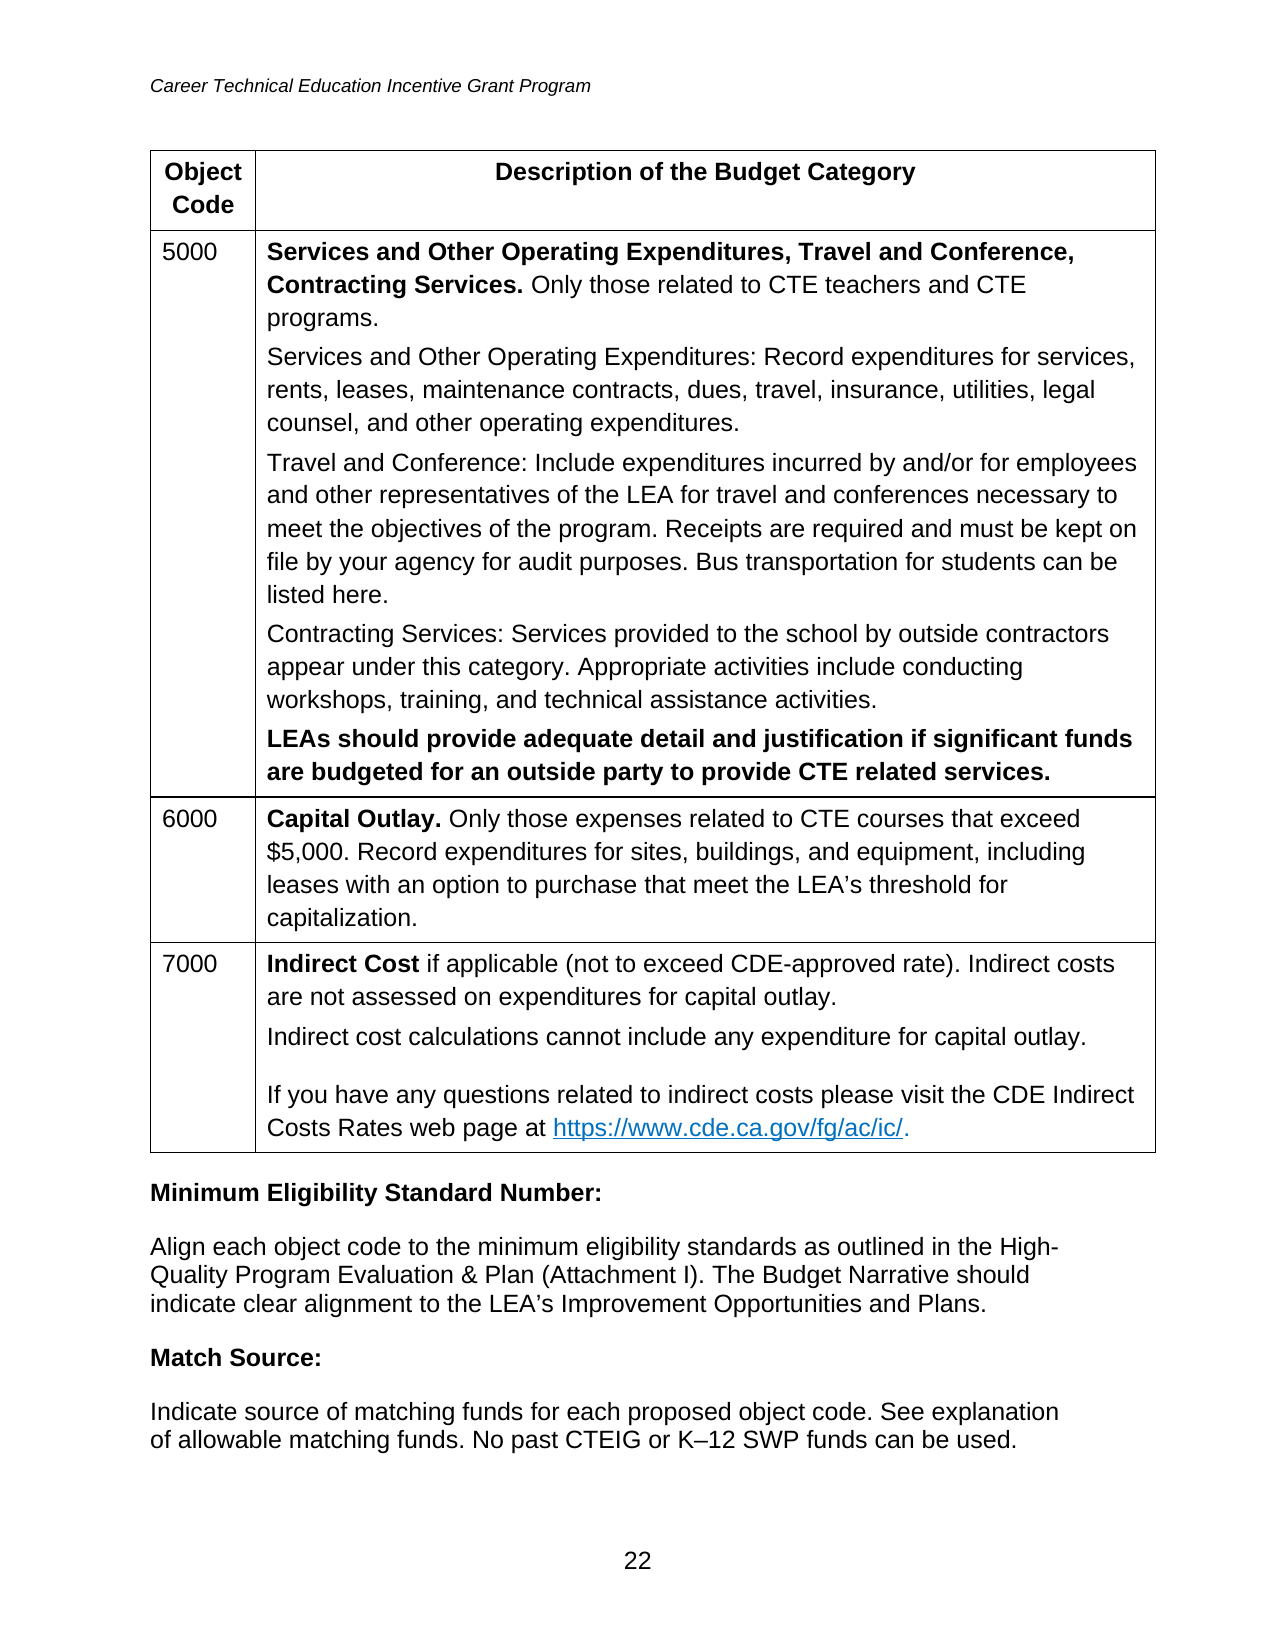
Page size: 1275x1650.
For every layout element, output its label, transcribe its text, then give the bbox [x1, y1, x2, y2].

table_cell Capital Outlay. Only those expenses related to CTE courses that exceed $5,000. Record expenditures for sites, buildings, and equipment, including leases with an option to purchase that meet the LEA’s threshold for capitalization. [256, 798, 1155, 942]
text Match Source: [150, 1343, 1084, 1372]
table_cell 7000 [151, 943, 255, 1152]
table_cell Services and Other Operating Expenditures, Travel and Conference, Contracting Services. Only those related to CTE teachers and CTE programs. Services and Other Operating Expenditures: Record expenditures for services, rents, leases, maintenance contracts, dues, travel, insurance, utilities, legal counsel, and other operating expenditures. Travel and Conference: Include expenditures incurred by and/or for employees and other representatives of the LEA for travel and conferences necessary to meet the objectives of the program. Receipts are required and must be kept on file by your agency for audit purposes. Bus transportation for students can be listed here. Contracting Services: Services provided to the school by outside contractors appear under this category. Appropriate activities include conducting workshops, training, and technical assistance activities. LEAs should provide adequate detail and justification if significant funds are budgeted for an outside party to provide CTE related services. [256, 231, 1155, 796]
text Minimum Eligibility Standard Number: [150, 1178, 1125, 1207]
text Indicate source of matching funds for each proposed object code. See explanation of allowable matching funds. No past CTEIG or K–12 SWP funds can be used. [150, 1397, 1083, 1454]
table_cell 6000 [151, 798, 255, 942]
table_cell 5000 [151, 231, 255, 796]
table_cell Indirect Cost if applicable (not to exceed CDE-approved rate). Indirect costs are not assessed on expenditures for capital outlay. Indirect cost calculations cannot include any expenditure for capital outlay. If you have any questions related to indirect costs please visit the CDE Indirect Costs Rates web page at https://www.cde.ca.gov/fg/ac/ic/. [256, 943, 1155, 1152]
text Align each object code to the minimum eligibility standards as outlined in the High-Quality Program Evaluation & Plan (Attachment I). The Budget Narrative should indicate clear alignment to the LEA’s Improvement Opportunities and Plans. [150, 1232, 1083, 1318]
table_header Description of the Budget Category [256, 151, 1155, 229]
table_header Object Code [151, 151, 255, 229]
